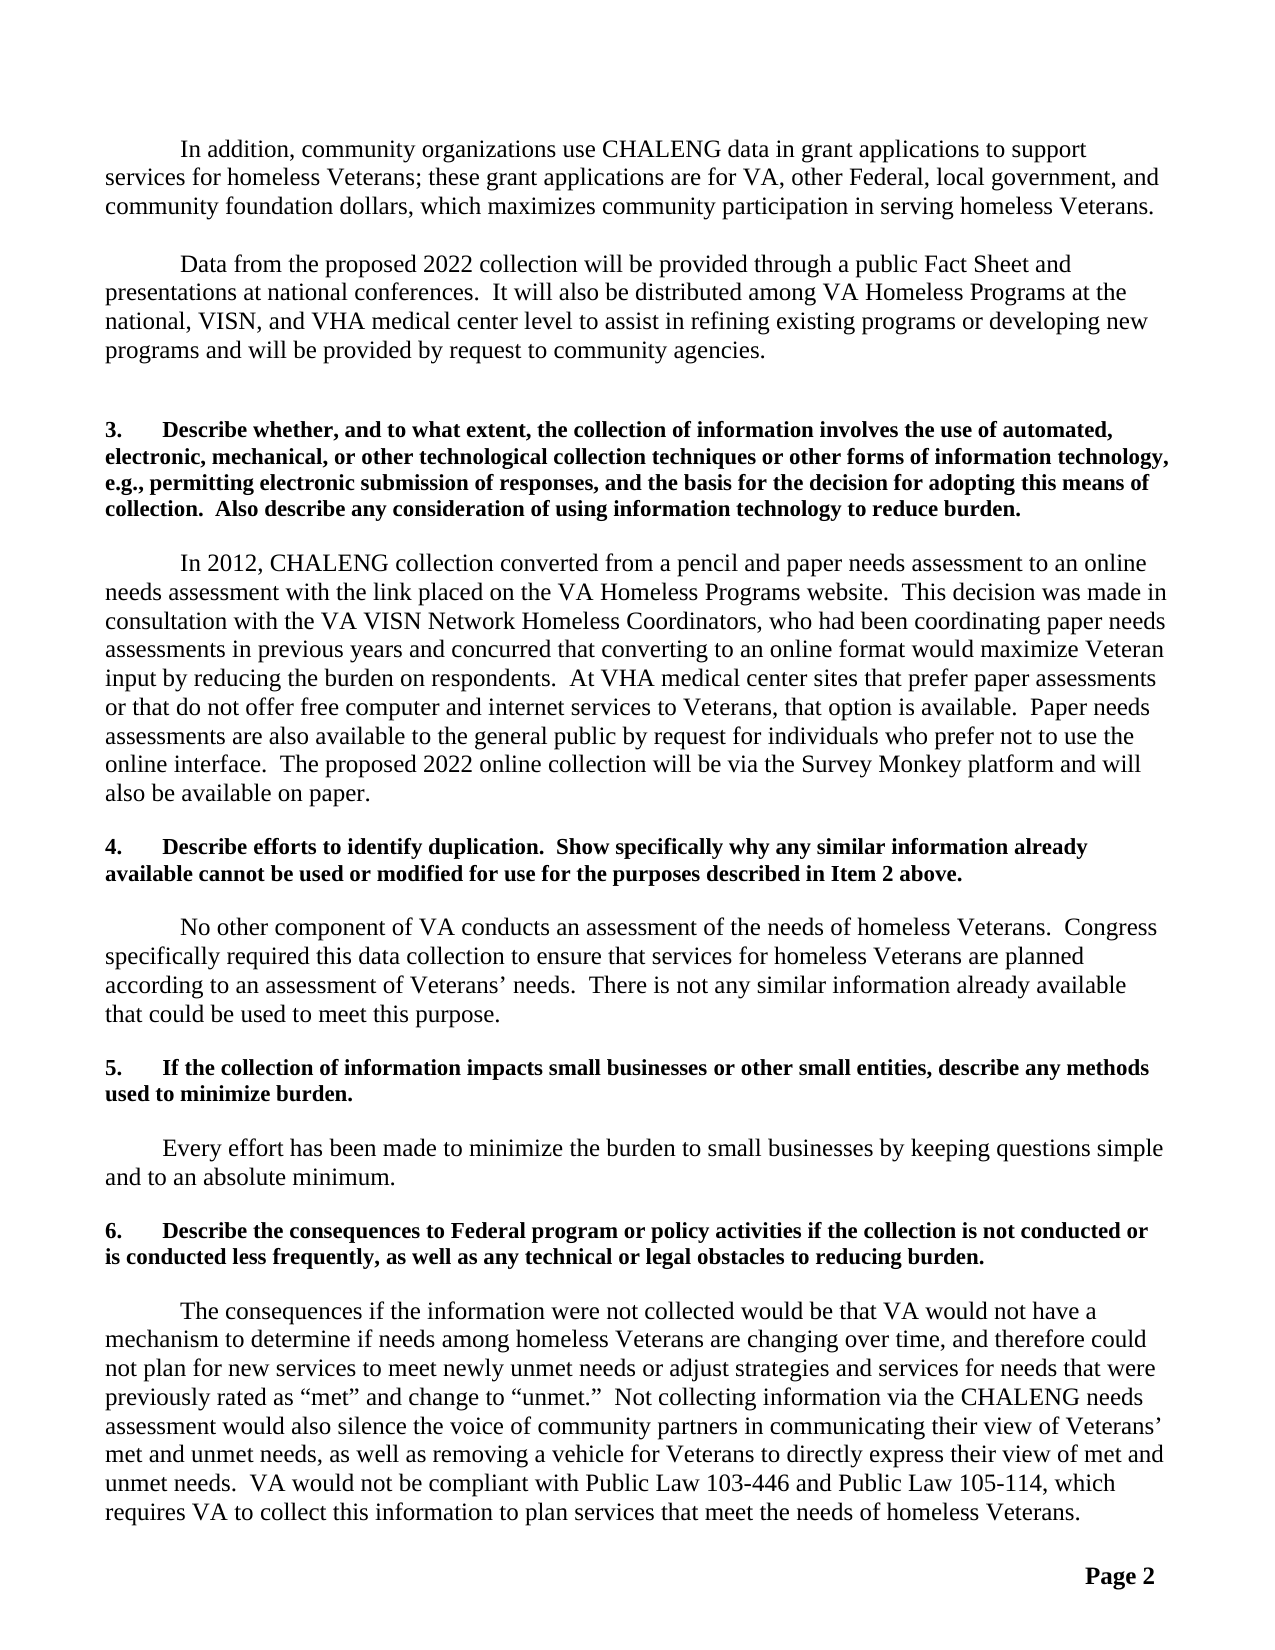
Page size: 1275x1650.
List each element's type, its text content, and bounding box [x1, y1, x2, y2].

text 4. Describe efforts to identify duplication. Show specifically why any similar information already available cannot be used or modified for use for the purposes described in Item 2 above. [105, 833, 1170, 886]
text 5. If the collection of information impacts small businesses or other small entities, describe any methods used to minimize burden. [105, 1054, 1170, 1106]
text Every effort has been made to minimize the burden to small businesses by keeping questions simple and to an absolute minimum. [105, 1133, 1170, 1190]
text 3. Describe whether, and to what extent, the collection of information involves the use of automated, electronic, mechanical, or other technological collection techniques or other forms of information technology, e.g., permitting electronic submission of responses, and the basis for the decision for adopting this means of collection. Also describe any consideration of using information technology to reduce burden. [105, 416, 1170, 522]
text 6. Describe the consequences to Federal program or policy activities if the collection is not conducted or is conducted less frequently, as well as any technical or legal obstacles to reducing burden. [105, 1217, 1170, 1269]
text No other component of VA conducts an assessment of the needs of homeless Veterans. Congress specifically required this data collection to ensure that services for homeless Veterans are planned according to an assessment of Veterans’ needs. There is not any similar information already available that could be used to meet this purpose. [105, 912, 1170, 1027]
text In 2012, CHALENG collection converted from a pencil and paper needs assessment to an online needs assessment with the link placed on the VA Homeless Programs website. This decision was made in consultation with the VA VISN Network Homeless Coordinators, who had been coordinating paper needs assessments in previous years and concurred that converting to an online format would maximize Veteran input by reducing the burden on respondents. At VHA medical center sites that prefer paper assessments or that do not offer free computer and internet services to Veterans, that option is available. Paper needs assessments are also available to the general public by request for individuals who prefer not to use the online interface. The proposed 2022 online collection will be via the Survey Monkey platform and will also be available on paper. [105, 548, 1170, 807]
text The consequences if the information were not collected would be that VA would not have a mechanism to determine if needs among homeless Veterans are changing over time, and therefore could not plan for new services to meet newly unmet needs or adjust strategies and services for needs that were previously rated as “met” and change to “unmet.” Not collecting information via the CHALENG needs assessment would also silence the voice of community partners in communicating their view of Veterans’ met and unmet needs, as well as removing a vehicle for Veterans to directly express their view of met and unmet needs. VA would not be compliant with Public Law 103-446 and Public Law 105-114, which requires VA to collect this information to plan services that meet the needs of homeless Veterans. [105, 1296, 1170, 1526]
text Data from the proposed 2022 collection will be provided through a public Fact Sheet and presentations at national conferences. It will also be distributed among VA Homeless Programs at the national, VISN, and VHA medical center level to assist in refining existing programs or developing new programs and will be provided by request to community agencies. [105, 249, 1170, 364]
text In addition, community organizations use CHALENG data in grant applications to support services for homeless Veterans; these grant applications are for VA, other Federal, local government, and community foundation dollars, which maximizes community participation in serving homeless Veterans. [105, 134, 1170, 220]
